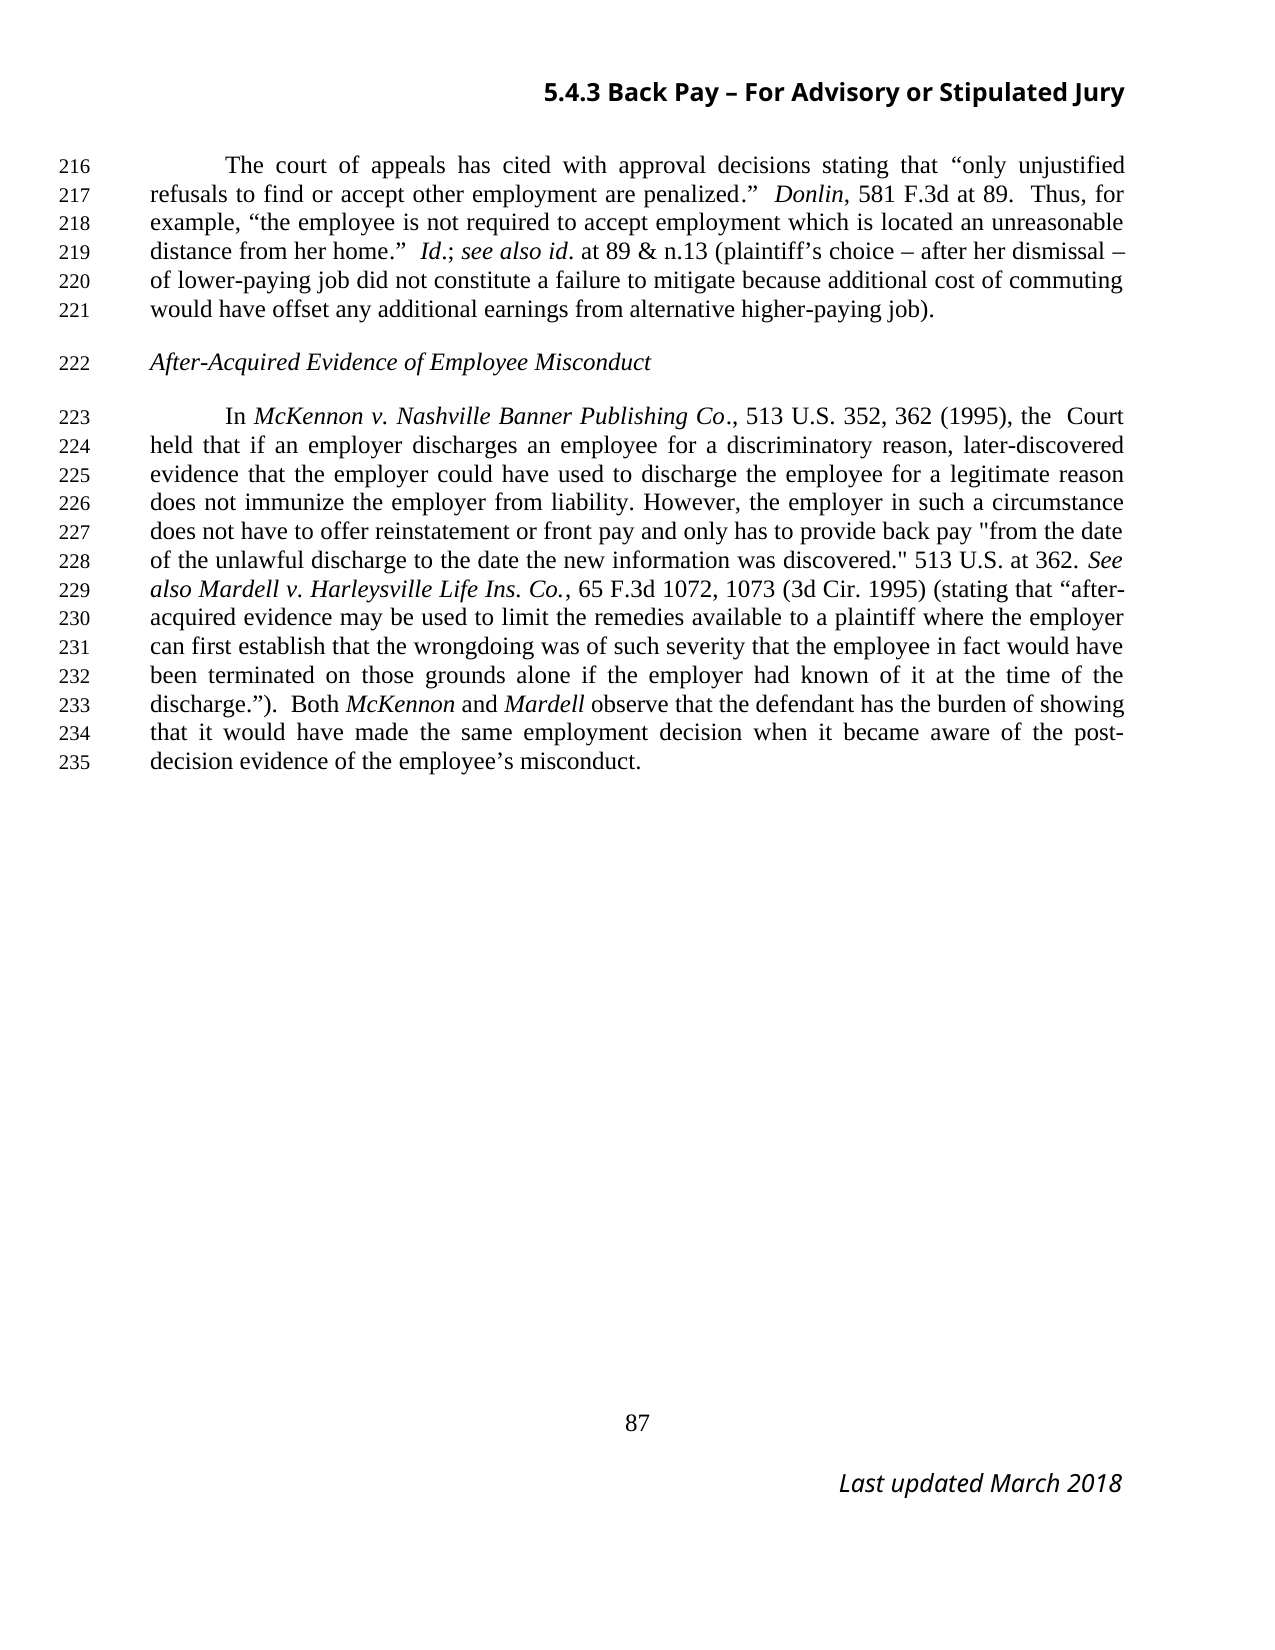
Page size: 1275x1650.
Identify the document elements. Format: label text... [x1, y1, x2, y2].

text The court of appeals has cited with approval decisions stating that “only unjustified refusals to find or accept other employment are penalized.” Donlin, 581 F.3d at 89. Thus, for example, “the employee is not required to accept employment which is located an unreasonable distance from her home.” Id.; see also id. at 89 & n.13 (plaintiff’s choice – after her dismissal – of lower-paying job did not constitute a failure to mitigate because additional cost of commuting would have offset any additional earnings from alternative higher-paying job). [150, 150, 1125, 322]
text In McKennon v. Nashville Banner Publishing Co., 513 U.S. 352, 362 (1995), the Court held that if an employer discharges an employee for a discriminatory reason, later-discovered evidence that the employer could have used to discharge the employee for a legitimate reason does not immunize the employer from liability. However, the employer in such a circumstance does not have to offer reinstatement or front pay and only has to provide back pay "from the date of the unlawful discharge to the date the new information was discovered." 513 U.S. at 362. See also Mardell v. Harleysville Life Ins. Co., 65 F.3d 1072, 1073 (3d Cir. 1995) (stating that “after-acquired evidence may be used to limit the remedies available to a plaintiff where the employer can first establish that the wrongdoing was of such severity that the employee in fact would have been terminated on those grounds alone if the employer had known of it at the time of the discharge.”). Both McKennon and Mardell observe that the defendant has the burden of showing that it would have made the same employment decision when it became aware of the post-decision evidence of the employee’s misconduct. [150, 401, 1125, 775]
text After-Acquired Evidence of Employee Misconduct [150, 347, 1125, 376]
